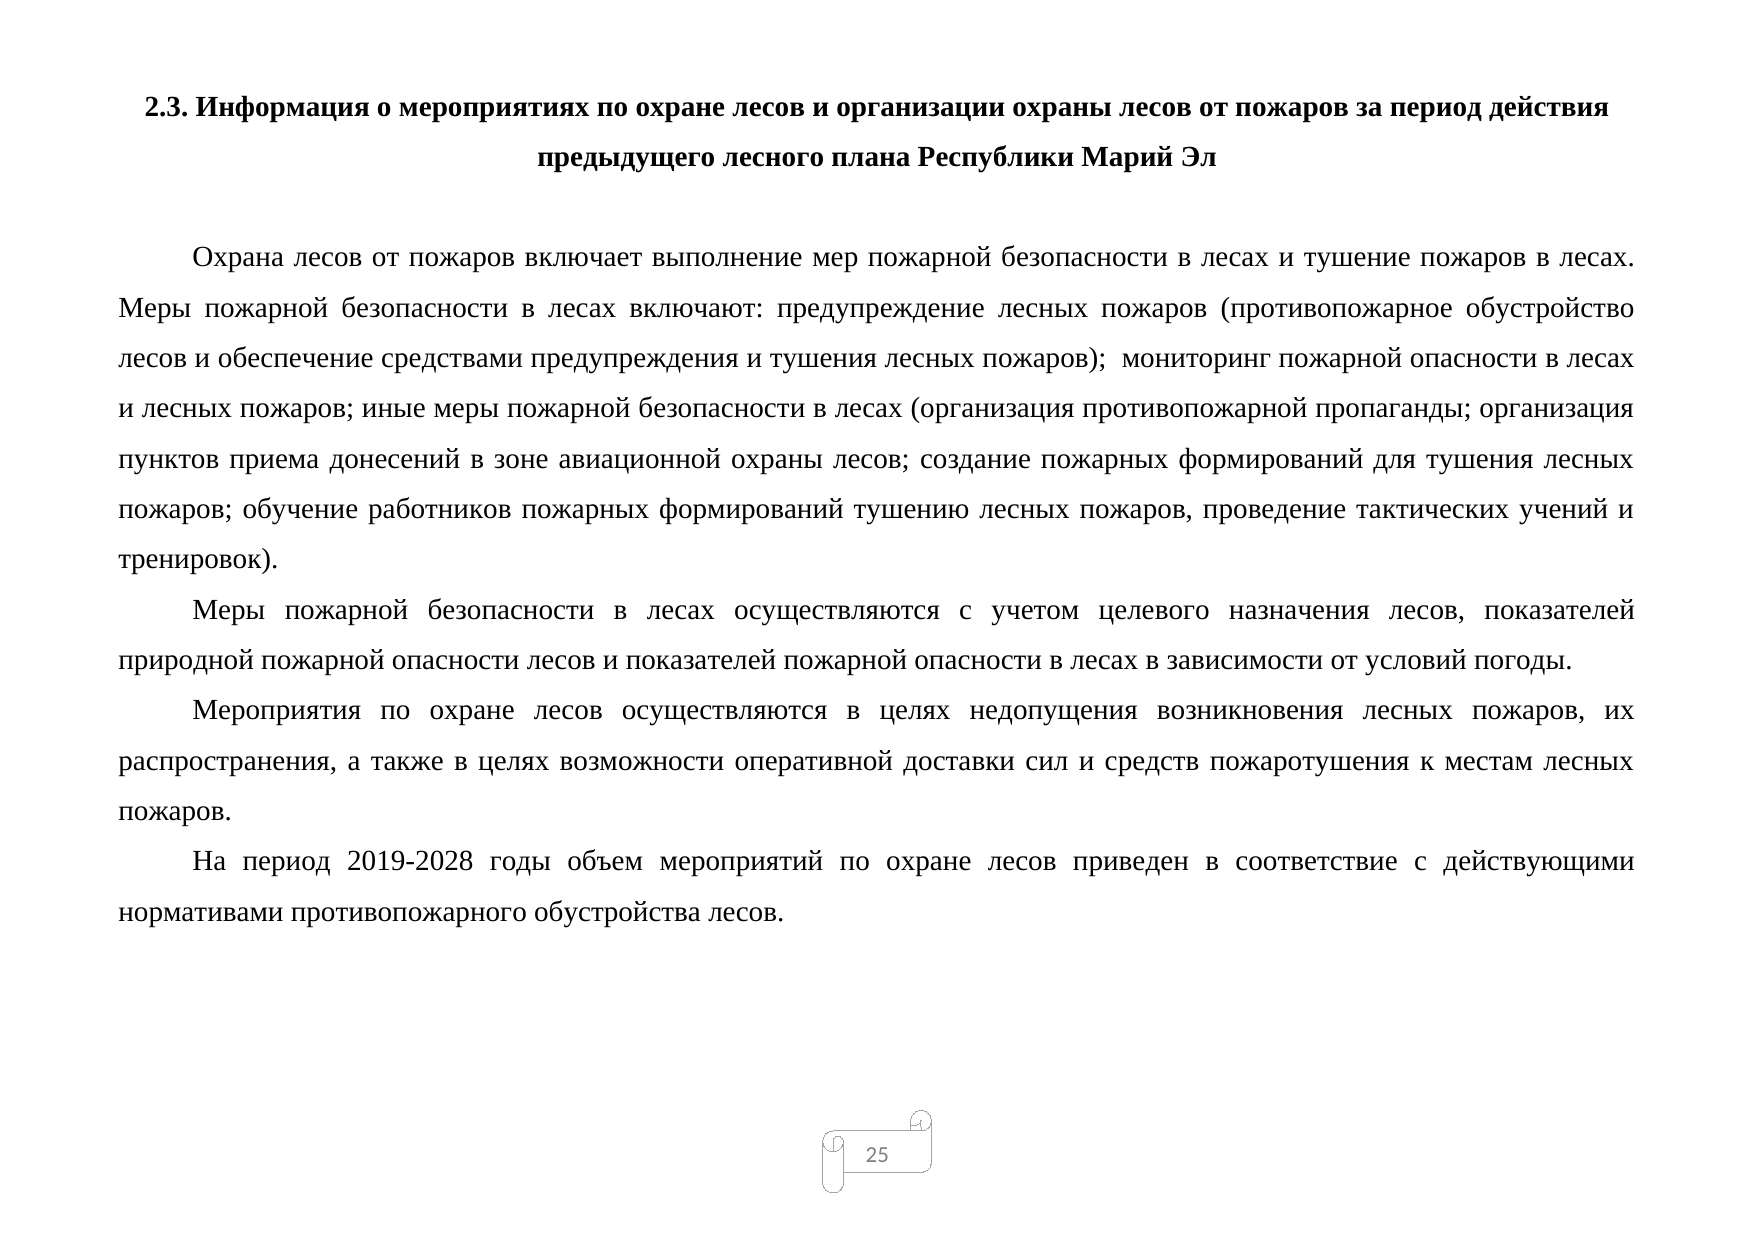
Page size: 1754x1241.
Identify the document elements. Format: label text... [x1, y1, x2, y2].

text Охрана лесов от пожаров включает выполнение мер пожарной безопасности в лесах и тушение пожаров в лесах. Меры пожарной безопасности в лесах включают: предупреждение лесных пожаров (противопожарное обустройство лесов и обеспечение средствами предупреждения и тушения лесных пожаров); мониторинг пожарной опасности в лесах и лесных пожаров; иные меры пожарной безопасности в лесах (организация противопожарной пропаганды; организация пунктов приема донесений в зоне авиационной охраны лесов; создание пожарных формирований для тушения лесных пожаров; обучение работников пожарных формирований тушению лесных пожаров, проведение тактических учений и тренировок). [118, 239, 1636, 575]
text На период 2019-2028 годы объем мероприятий по охране лесов приведен в соответствие с действующими нормативами противопожарного обустройства лесов. [118, 843, 1636, 927]
text Меры пожарной безопасности в лесах осуществляются с учетом целевого назначения лесов, показателей природной пожарной опасности лесов и показателей пожарной опасности в лесах в зависимости от условий погоды. [118, 592, 1636, 676]
text 2.3. Информация о мероприятиях по охране лесов и организации охраны лесов от пожаров за период действия предыдущего лесного плана Республики Марий Эл [118, 89, 1636, 172]
text Мероприятия по охране лесов осуществляются в целях недопущения возникновения лесных пожаров, их распространения, а также в целях возможности оперативной доставки сил и средств пожаротушения к местам лесных пожаров. [118, 692, 1636, 827]
